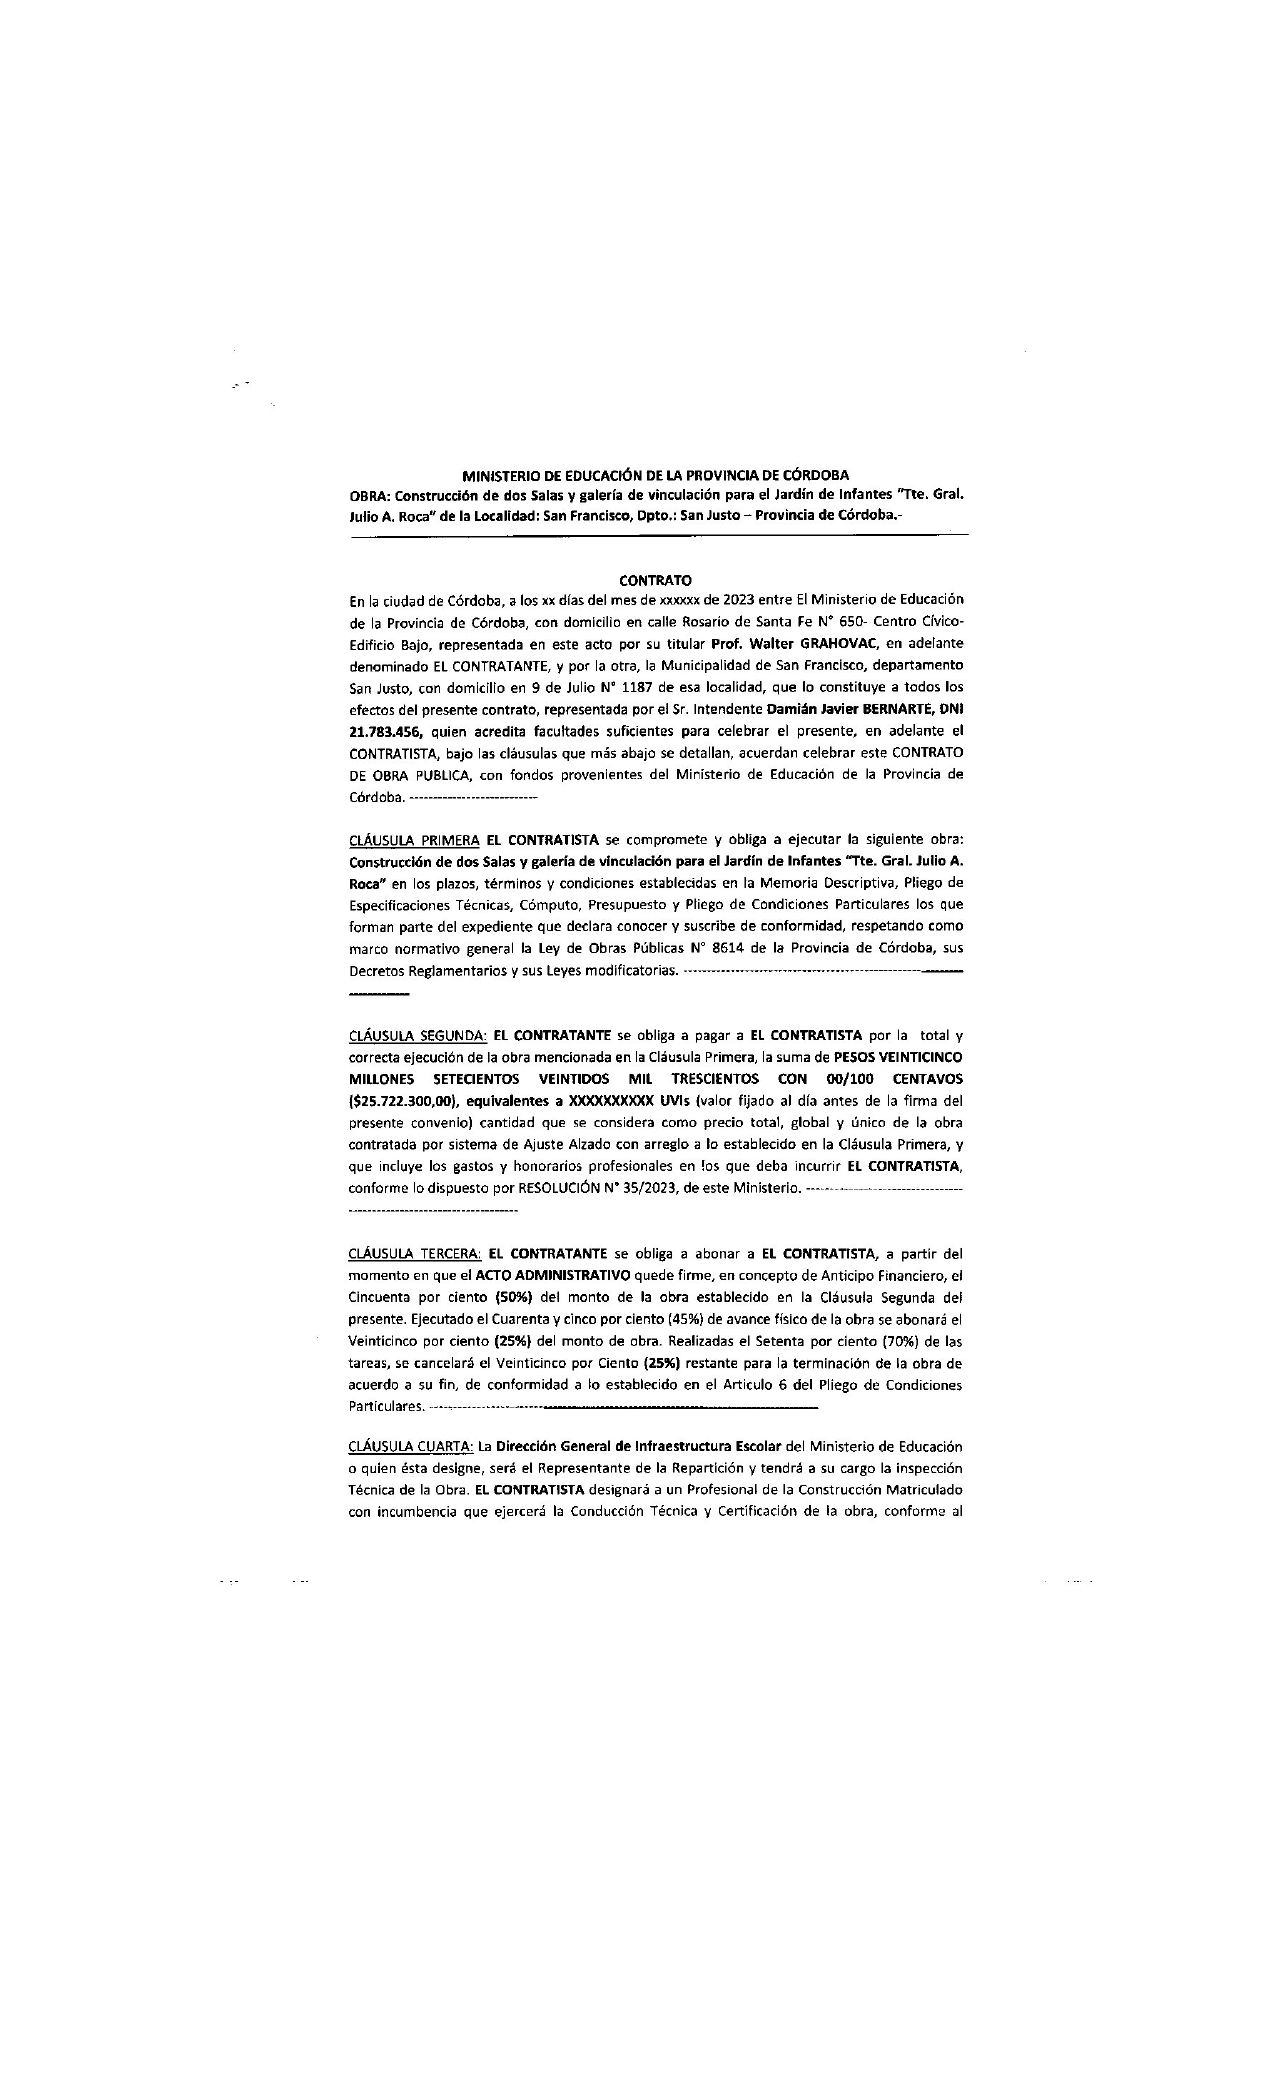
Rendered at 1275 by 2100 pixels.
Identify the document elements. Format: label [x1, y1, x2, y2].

picture [218, 336, 1128, 1587]
